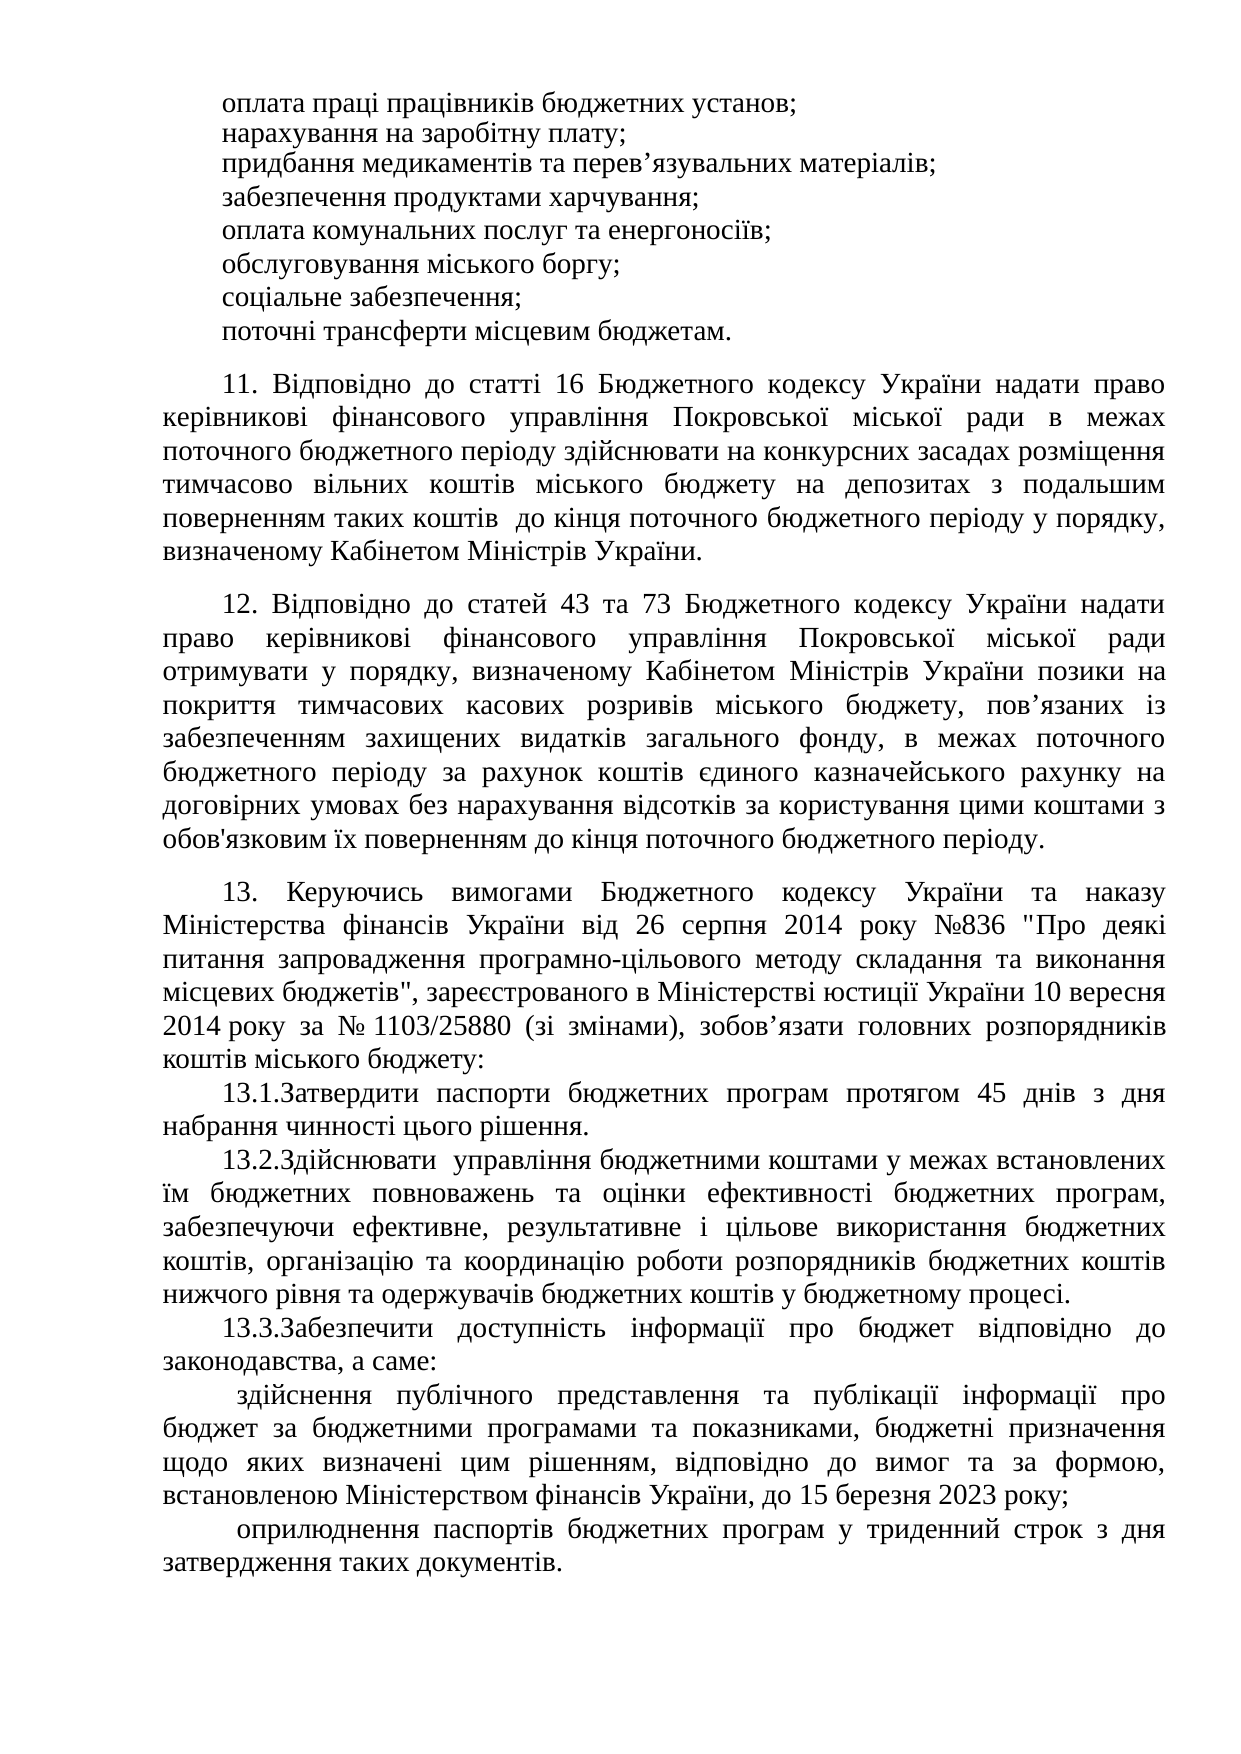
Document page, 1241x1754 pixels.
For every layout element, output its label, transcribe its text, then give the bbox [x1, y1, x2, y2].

text здійснення публічного представлення та публікації інформації про бюджет за бюджетними програмами та показниками, бюджетні призначення щодо яких визначені цим рішенням, відповідно до вимог та за формою, встановленою Міністерством фінансів України, до 15 березня 2023 року; [162, 1377, 1167, 1511]
text оплата праці працівників бюджетних установ; [162, 88, 1167, 119]
text соціальне забезпечення; [162, 279, 1167, 313]
text 13.3.Забезпечити доступність інформації про бюджет відповідно до законодавства, а саме: [162, 1310, 1167, 1377]
text забезпечення продуктами харчування; [162, 179, 1167, 212]
text 13. Керуючись вимогами Бюджетного кодексу України та наказу Міністерства фінансів України від 26 серпня 2014 року №836 "Про деякі питання запровадження програмно-цільового методу складання та виконання місцевих бюджетів", зареєстрованого в Міністерстві юстиції України 10 вересня 2014 року за № 1103/25880 (зі змінами), зобов’язати головних розпорядників коштів міського бюджету: [162, 874, 1167, 1075]
text нарахування на заробітну плату; [162, 119, 1167, 149]
text оприлюднення паспортів бюджетних програм у триденний строк з дня затвердження таких документів. [162, 1511, 1167, 1578]
text придбання медикаментів та перев’язувальних матеріалів; [162, 149, 1167, 179]
text 13.1.Затвердити паспорти бюджетних програм протягом 45 днів з дня набрання чинності цього рішення. [162, 1075, 1167, 1142]
text обслуговування міського боргу; [162, 246, 1167, 279]
text 12. Відповідно до статей 43 та 73 Бюджетного кодексу України надати право керівникові фінансового управління Покровської міської ради отримувати у порядку, визначеному Кабінетом Міністрів України позики на покриття тимчасових касових розривів міського бюджету, пов’язаних із забезпеченням захищених видатків загального фонду, в межах поточного бюджетного періоду за рахунок коштів єдиного казначейського рахунку на договірних умовах без нарахування відсотків за користування цими коштами з обов'язковим їх поверненням до кінця поточного бюджетного періоду. [162, 586, 1167, 854]
text оплата комунальних послуг та енергоносіїв; [162, 212, 1167, 246]
text 11. Відповідно до статті 16 Бюджетного кодексу України надати право керівникові фінансового управління Покровської міської ради в межах поточного бюджетного періоду здійснювати на конкурсних засадах розміщення тимчасово вільних коштів міського бюджету на депозитах з подальшим поверненням таких коштів до кінця поточного бюджетного періоду у порядку, визначеному Кабінетом Міністрів України. [162, 366, 1167, 567]
text 13.2.Здійснювати управління бюджетними коштами у межах встановлених їм бюджетних повноважень та оцінки ефективності бюджетних програм, забезпечуючи ефективне, результативне і цільове використання бюджетних коштів, організацію та координацію роботи розпорядників бюджетних коштів нижчого рівня та одержувачів бюджетних коштів у бюджетному процесі. [162, 1142, 1167, 1310]
text поточні трансферти місцевим бюджетам. [162, 313, 1167, 347]
